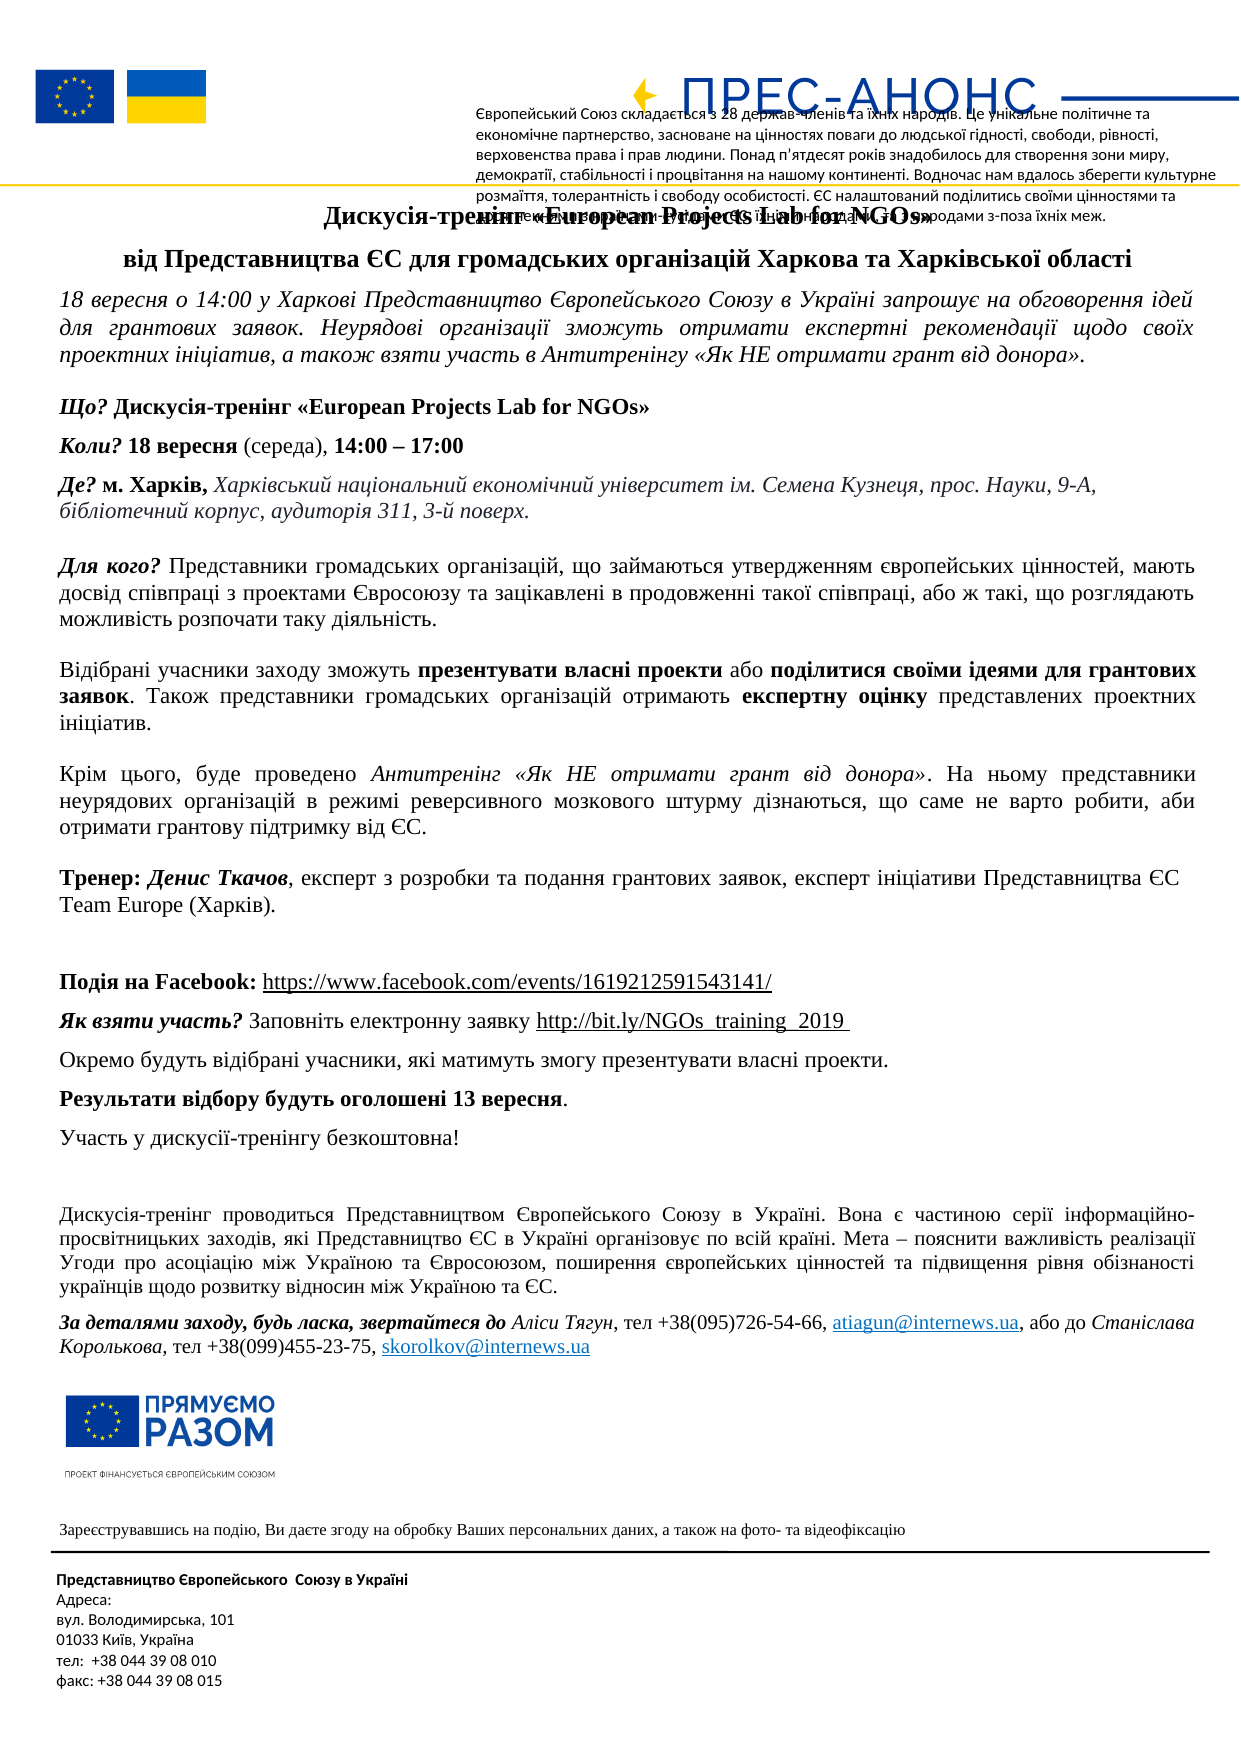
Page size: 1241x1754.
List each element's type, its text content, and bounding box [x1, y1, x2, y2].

text Відібрані учасники заходу зможуть презентувати власні проекти або поділитися своїми ідеями для грантових заявок. Також представники громадських організацій отримають експертну оцінку представлених проектних ініціатив. [59, 656, 1196, 735]
text Коли? 18 вересня (середа), 14:00 – 17:00 [59, 432, 1196, 458]
text 18 вересня о 14:00 у Харкові Представництво Європейського Союзу в Україні запрошує на обговорення ідей для грантових заявок. Неурядові організації зможуть отримати експертні рекомендації щодо своїх проектних ініціатив, а також взяти участь в Антитренінгу «Як НЕ отримати грант від донора». [59, 285, 1197, 368]
text Зареєструвавшись на подію, Ви даєте згоду на обробку Ваших персональних даних, а також на фото- та відеофіксацію [0, 1520, 1240, 1539]
text За деталями заходу, будь ласка, звертайтеся до Аліси Тягун, тел +38(095)726-54-66, atiagun@internews.ua, або до Станіслава Королькова, тел +38(099)455-23-75, skorolkov@internews.ua [59, 1310, 1240, 1358]
picture [0, 0, 1240, 188]
text Крім цього, буде проведено Антитренінг «Як НЕ отримати грант від донора». На ньому представники неурядових організацій в режимі реверсивного мозкового штурму дізнаються, що саме не варто робити, аби отримати грантову підтримку від ЄС. [59, 760, 1196, 839]
text Тренер: Денис Ткачов, експерт з розробки та подання грантових заявок, експерт ініціативи Представництва ЄС Team Europe (Харків). [59, 864, 1181, 917]
text Де? м. Харків, Харківський національний економічний університет ім. Семена Кузнеця, прос. Науки, 9-А, бібліотечний корпус, аудиторія 311, 3-й поверх. [530, 471, 1197, 523]
text Що? Дискусія-тренінг «European Projects Lab for NGOs» [59, 393, 1196, 419]
text Подія на Facebook: https://www.facebook.com/events/1619212591543141/ [59, 968, 1196, 995]
picture [65, 1394, 277, 1480]
text Участь у дискусії-тренінгу безкоштовна! [59, 1124, 1196, 1150]
text Дискусія-тренінг «European Projects Lab for NGOs» [59, 200, 1197, 230]
text Результати відбору будуть оголошені 13 вересня. [59, 1085, 1196, 1111]
text Для кого? Представники громадських організацій, що займаються утвердженням європейських цінностей, мають досвід співпраці з проектами Євросоюзу та зацікавлені в продовженні такої співпраці, або ж такі, що розглядають можливість розпочати таку діяльність. [59, 552, 1196, 631]
text Окремо будуть відібрані учасники, які матимуть змогу презентувати власні проекти. [59, 1046, 1196, 1072]
text Дискусія-тренінг проводиться Представництвом Європейського Союзу в Україні. Вона є частиною серії інформаційно-просвітницьких заходів, які Представництво ЄС в Україні організовує по всій країні. Мета – пояснити важливість реалізації Угоди про асоціацію між Україною та Євросоюзом, поширення європейських цінностей та підвищення рівня обізнаності українців щодо розвитку відносин між Україною та ЄС. [59, 1202, 1196, 1298]
text Як взяти участь? Заповніть електронну заявку http://bit.ly/NGOs_training_2019 [59, 1007, 1196, 1034]
text від Представництва ЄС для громадських організацій Харкова та Харківської області [59, 243, 1197, 273]
